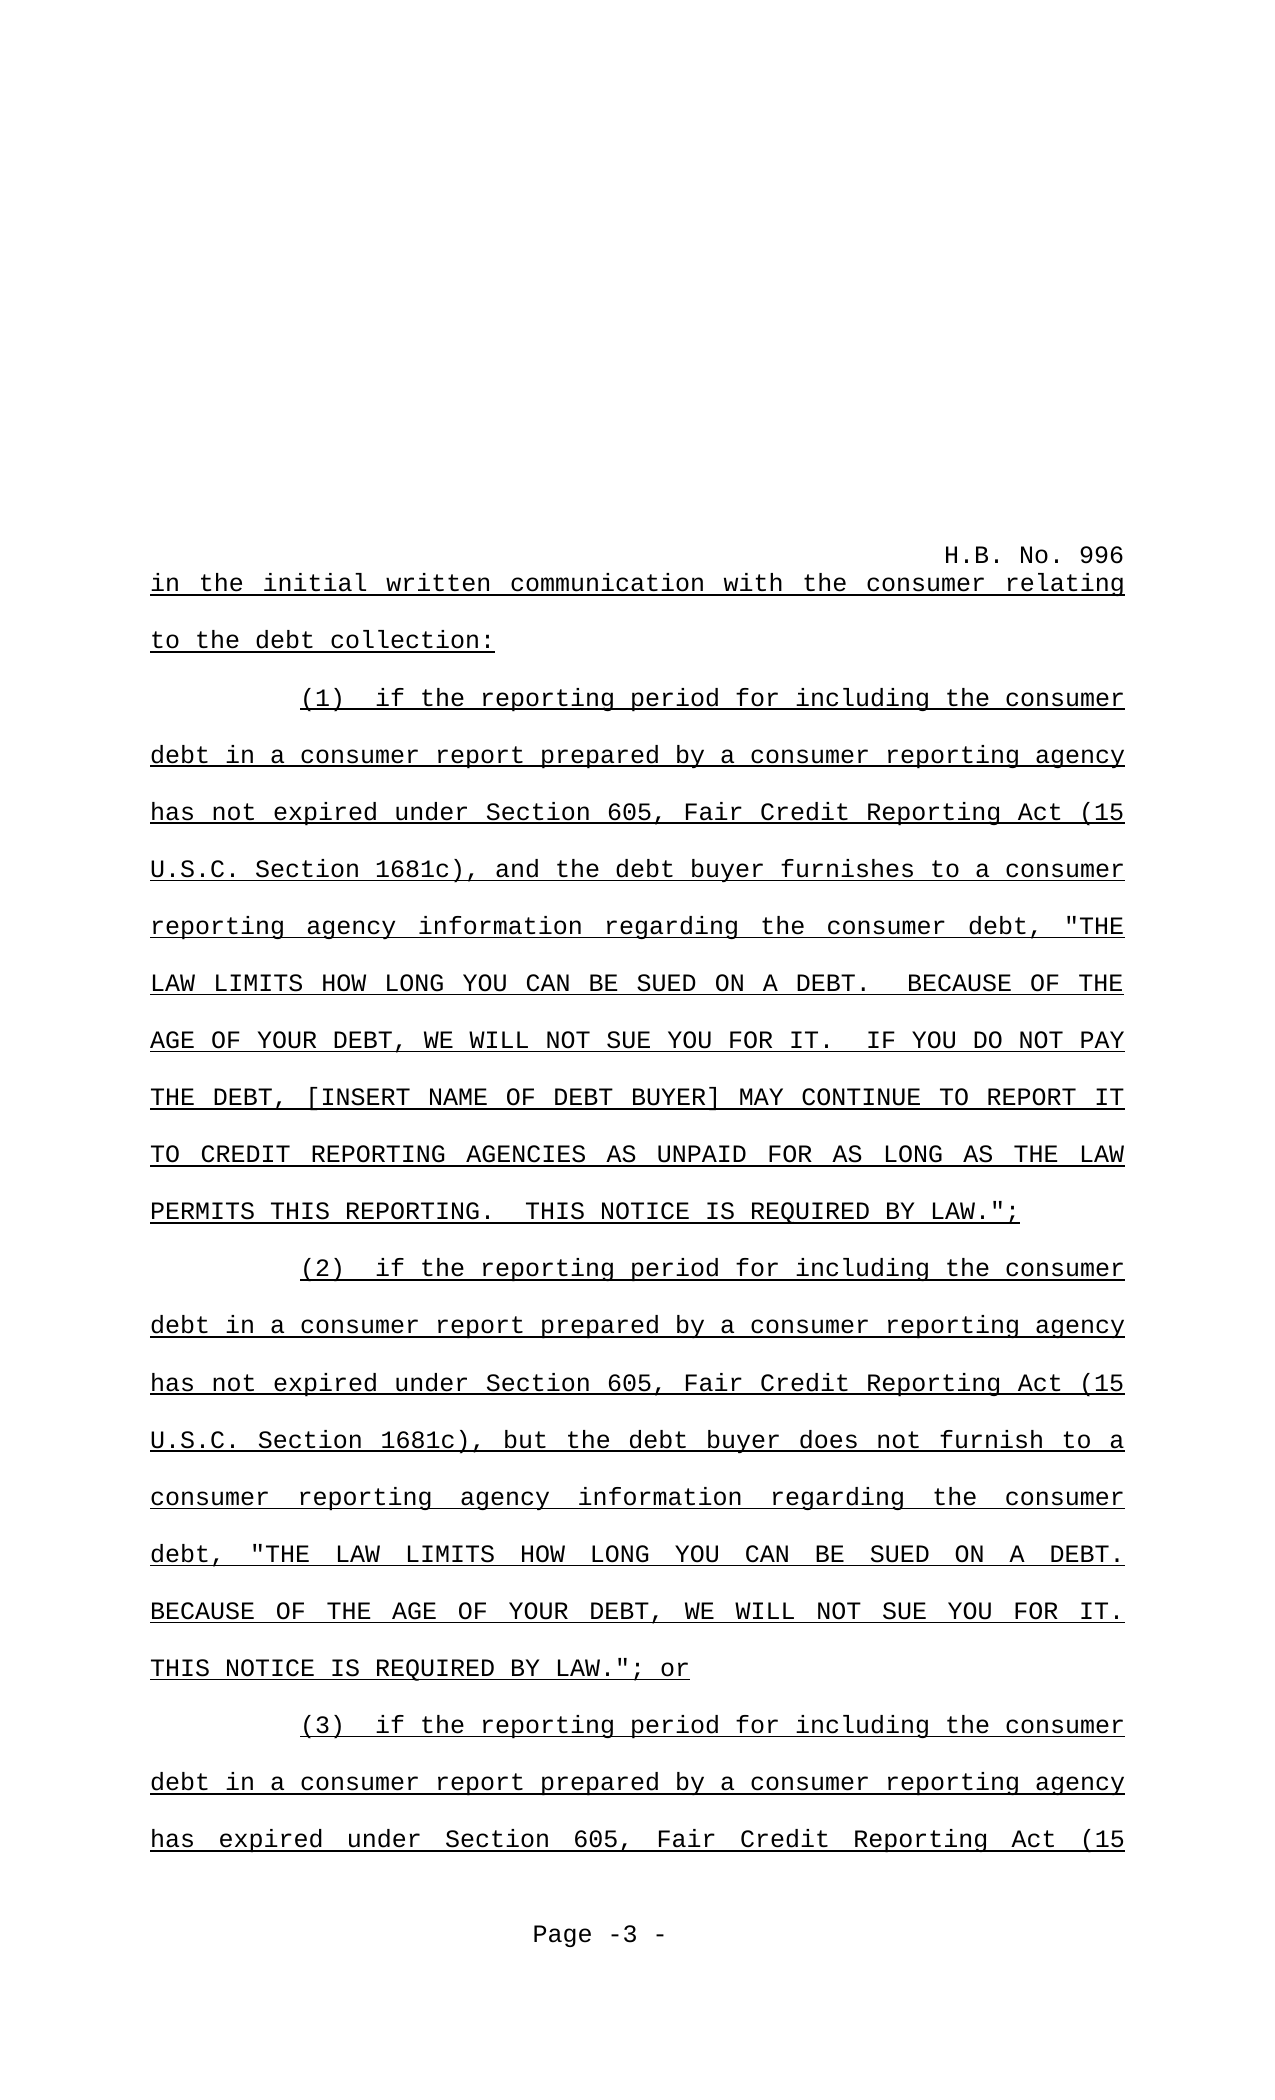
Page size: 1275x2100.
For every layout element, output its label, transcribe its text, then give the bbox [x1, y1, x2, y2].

text (2) if the reporting period for including the consumer debt in a consumer report prepared by a consumer reporting agency has not expired under Section 605, Fair Credit Reporting Act (15 U.S.C. Section 1681c), but the debt buyer does not furnish to a consumer reporting agency information regarding the consumer debt, "THE LAW LIMITS HOW LONG YOU CAN BE SUED ON A DEBT. BECAUSE OF THE AGE OF YOUR DEBT, WE WILL NOT SUE YOU FOR IT. THIS NOTICE IS REQUIRED BY LAW."; or [150, 1623, 1125, 1684]
text (1) if the reporting period for including the consumer debt in a consumer report prepared by a consumer reporting agency has not expired under Section 605, Fair Credit Reporting Act (15 U.S.C. Section 1681c), and the debt buyer furnishes to a consumer reporting agency information regarding the consumer debt, "THE LAW LIMITS HOW LONG YOU CAN BE SUED ON A DEBT. BECAUSE OF THE AGE OF YOUR DEBT, WE WILL NOT SUE YOU FOR IT. IF YOU DO NOT PAY THE DEBT, [INSERT NAME OF DEBT BUYER] MAY CONTINUE TO REPORT IT TO CREDIT REPORTING AGENCIES AS UNPAID FOR AS LONG AS THE LAW PERMITS THIS REPORTING. THIS NOTICE IS REQUIRED BY LAW."; [150, 881, 1125, 937]
text (1) if the reporting period for including the consumer debt in a consumer report prepared by a consumer reporting agency has not expired under Section 605, Fair Credit Reporting Act (15 U.S.C. Section 1681c), and the debt buyer furnishes to a consumer reporting agency information regarding the consumer debt, "THE LAW LIMITS HOW LONG YOU CAN BE SUED ON A DEBT. BECAUSE OF THE AGE OF YOUR DEBT, WE WILL NOT SUE YOU FOR IT. IF YOU DO NOT PAY THE DEBT, [INSERT NAME OF DEBT BUYER] MAY CONTINUE TO REPORT IT TO CREDIT REPORTING AGENCIES AS UNPAID FOR AS LONG AS THE LAW PERMITS THIS REPORTING. THIS NOTICE IS REQUIRED BY LAW."; [150, 938, 1125, 1051]
text (2) if the reporting period for including the consumer debt in a consumer report prepared by a consumer reporting agency has not expired under Section 605, Fair Credit Reporting Act (15 U.S.C. Section 1681c), but the debt buyer does not furnish to a consumer reporting agency information regarding the consumer debt, "THE LAW LIMITS HOW LONG YOU CAN BE SUED ON A DEBT. BECAUSE OF THE AGE OF YOUR DEBT, WE WILL NOT SUE YOU FOR IT. THIS NOTICE IS REQUIRED BY LAW."; or [150, 1452, 1125, 1508]
text (2) if the reporting period for including the consumer debt in a consumer report prepared by a consumer reporting agency has not expired under Section 605, Fair Credit Reporting Act (15 U.S.C. Section 1681c), but the debt buyer does not furnish to a consumer reporting agency information regarding the consumer debt, "THE LAW LIMITS HOW LONG YOU CAN BE SUED ON A DEBT. BECAUSE OF THE AGE OF YOUR DEBT, WE WILL NOT SUE YOU FOR IT. THIS NOTICE IS REQUIRED BY LAW."; or [150, 1566, 1125, 1622]
text (1) if the reporting period for including the consumer debt in a consumer report prepared by a consumer reporting agency has not expired under Section 605, Fair Credit Reporting Act (15 U.S.C. Section 1681c), and the debt buyer furnishes to a consumer reporting agency information regarding the consumer debt, "THE LAW LIMITS HOW LONG YOU CAN BE SUED ON A DEBT. BECAUSE OF THE AGE OF YOUR DEBT, WE WILL NOT SUE YOU FOR IT. IF YOU DO NOT PAY THE DEBT, [INSERT NAME OF DEBT BUYER] MAY CONTINUE TO REPORT IT TO CREDIT REPORTING AGENCIES AS UNPAID FOR AS LONG AS THE LAW PERMITS THIS REPORTING. THIS NOTICE IS REQUIRED BY LAW."; [150, 767, 1125, 822]
text (2) if the reporting period for including the consumer debt in a consumer report prepared by a consumer reporting agency has not expired under Section 605, Fair Credit Reporting Act (15 U.S.C. Section 1681c), but the debt buyer does not furnish to a consumer reporting agency information regarding the consumer debt, "THE LAW LIMITS HOW LONG YOU CAN BE SUED ON A DEBT. BECAUSE OF THE AGE OF YOUR DEBT, WE WILL NOT SUE YOU FOR IT. THIS NOTICE IS REQUIRED BY LAW."; or [150, 1395, 1125, 1450]
text (2) if the reporting period for including the consumer debt in a consumer report prepared by a consumer reporting agency has not expired under Section 605, Fair Credit Reporting Act (15 U.S.C. Section 1681c), but the debt buyer does not furnish to a consumer reporting agency information regarding the consumer debt, "THE LAW LIMITS HOW LONG YOU CAN BE SUED ON A DEBT. BECAUSE OF THE AGE OF YOUR DEBT, WE WILL NOT SUE YOU FOR IT. THIS NOTICE IS REQUIRED BY LAW."; or [150, 1338, 1125, 1393]
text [150, 1795, 1125, 1850]
text (1) if the reporting period for including the consumer debt in a consumer report prepared by a consumer reporting agency has not expired under Section 605, Fair Credit Reporting Act (15 U.S.C. Section 1681c), and the debt buyer furnishes to a consumer reporting agency information regarding the consumer debt, "THE LAW LIMITS HOW LONG YOU CAN BE SUED ON A DEBT. BECAUSE OF THE AGE OF YOUR DEBT, WE WILL NOT SUE YOU FOR IT. IF YOU DO NOT PAY THE DEBT, [INSERT NAME OF DEBT BUYER] MAY CONTINUE TO REPORT IT TO CREDIT REPORTING AGENCIES AS UNPAID FOR AS LONG AS THE LAW PERMITS THIS REPORTING. THIS NOTICE IS REQUIRED BY LAW."; [150, 1110, 1125, 1165]
text (1) if the reporting period for including the consumer debt in a consumer report prepared by a consumer reporting agency has not expired under Section 605, Fair Credit Reporting Act (15 U.S.C. Section 1681c), and the debt buyer furnishes to a consumer reporting agency information regarding the consumer debt, "THE LAW LIMITS HOW LONG YOU CAN BE SUED ON A DEBT. BECAUSE OF THE AGE OF YOUR DEBT, WE WILL NOT SUE YOU FOR IT. IF YOU DO NOT PAY THE DEBT, [INSERT NAME OF DEBT BUYER] MAY CONTINUE TO REPORT IT TO CREDIT REPORTING AGENCIES AS UNPAID FOR AS LONG AS THE LAW PERMITS THIS REPORTING. THIS NOTICE IS REQUIRED BY LAW."; [150, 1167, 1125, 1227]
text (1) if the reporting period for including the consumer debt in a consumer report prepared by a consumer reporting agency has not expired under Section 605, Fair Credit Reporting Act (15 U.S.C. Section 1681c), and the debt buyer furnishes to a consumer reporting agency information regarding the consumer debt, "THE LAW LIMITS HOW LONG YOU CAN BE SUED ON A DEBT. BECAUSE OF THE AGE OF YOUR DEBT, WE WILL NOT SUE YOU FOR IT. IF YOU DO NOT PAY THE DEBT, [INSERT NAME OF DEBT BUYER] MAY CONTINUE TO REPORT IT TO CREDIT REPORTING AGENCIES AS UNPAID FOR AS LONG AS THE LAW PERMITS THIS REPORTING. THIS NOTICE IS REQUIRED BY LAW."; [150, 685, 1125, 765]
text (1) if the reporting period for including the consumer debt in a consumer report prepared by a consumer reporting agency has not expired under Section 605, Fair Credit Reporting Act (15 U.S.C. Section 1681c), and the debt buyer furnishes to a consumer reporting agency information regarding the consumer debt, "THE LAW LIMITS HOW LONG YOU CAN BE SUED ON A DEBT. BECAUSE OF THE AGE OF YOUR DEBT, WE WILL NOT SUE YOU FOR IT. IF YOU DO NOT PAY THE DEBT, [INSERT NAME OF DEBT BUYER] MAY CONTINUE TO REPORT IT TO CREDIT REPORTING AGENCIES AS UNPAID FOR AS LONG AS THE LAW PERMITS THIS REPORTING. THIS NOTICE IS REQUIRED BY LAW."; [150, 1052, 1125, 1108]
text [150, 571, 1125, 594]
text (2) if the reporting period for including the consumer debt in a consumer report prepared by a consumer reporting agency has not expired under Section 605, Fair Credit Reporting Act (15 U.S.C. Section 1681c), but the debt buyer does not furnish to a consumer reporting agency information regarding the consumer debt, "THE LAW LIMITS HOW LONG YOU CAN BE SUED ON A DEBT. BECAUSE OF THE AGE OF YOUR DEBT, WE WILL NOT SUE YOU FOR IT. THIS NOTICE IS REQUIRED BY LAW."; or [150, 1256, 1125, 1336]
text (2) if the reporting period for including the consumer debt in a consumer report prepared by a consumer reporting agency has not expired under Section 605, Fair Credit Reporting Act (15 U.S.C. Section 1681c), but the debt buyer does not furnish to a consumer reporting agency information regarding the consumer debt, "THE LAW LIMITS HOW LONG YOU CAN BE SUED ON A DEBT. BECAUSE OF THE AGE OF YOUR DEBT, WE WILL NOT SUE YOU FOR IT. THIS NOTICE IS REQUIRED BY LAW."; or [150, 1509, 1125, 1565]
text (1) if the reporting period for including the consumer debt in a consumer report prepared by a consumer reporting agency has not expired under Section 605, Fair Credit Reporting Act (15 U.S.C. Section 1681c), and the debt buyer furnishes to a consumer reporting agency information regarding the consumer debt, "THE LAW LIMITS HOW LONG YOU CAN BE SUED ON A DEBT. BECAUSE OF THE AGE OF YOUR DEBT, WE WILL NOT SUE YOU FOR IT. IF YOU DO NOT PAY THE DEBT, [INSERT NAME OF DEBT BUYER] MAY CONTINUE TO REPORT IT TO CREDIT REPORTING AGENCIES AS UNPAID FOR AS LONG AS THE LAW PERMITS THIS REPORTING. THIS NOTICE IS REQUIRED BY LAW."; [150, 824, 1125, 880]
